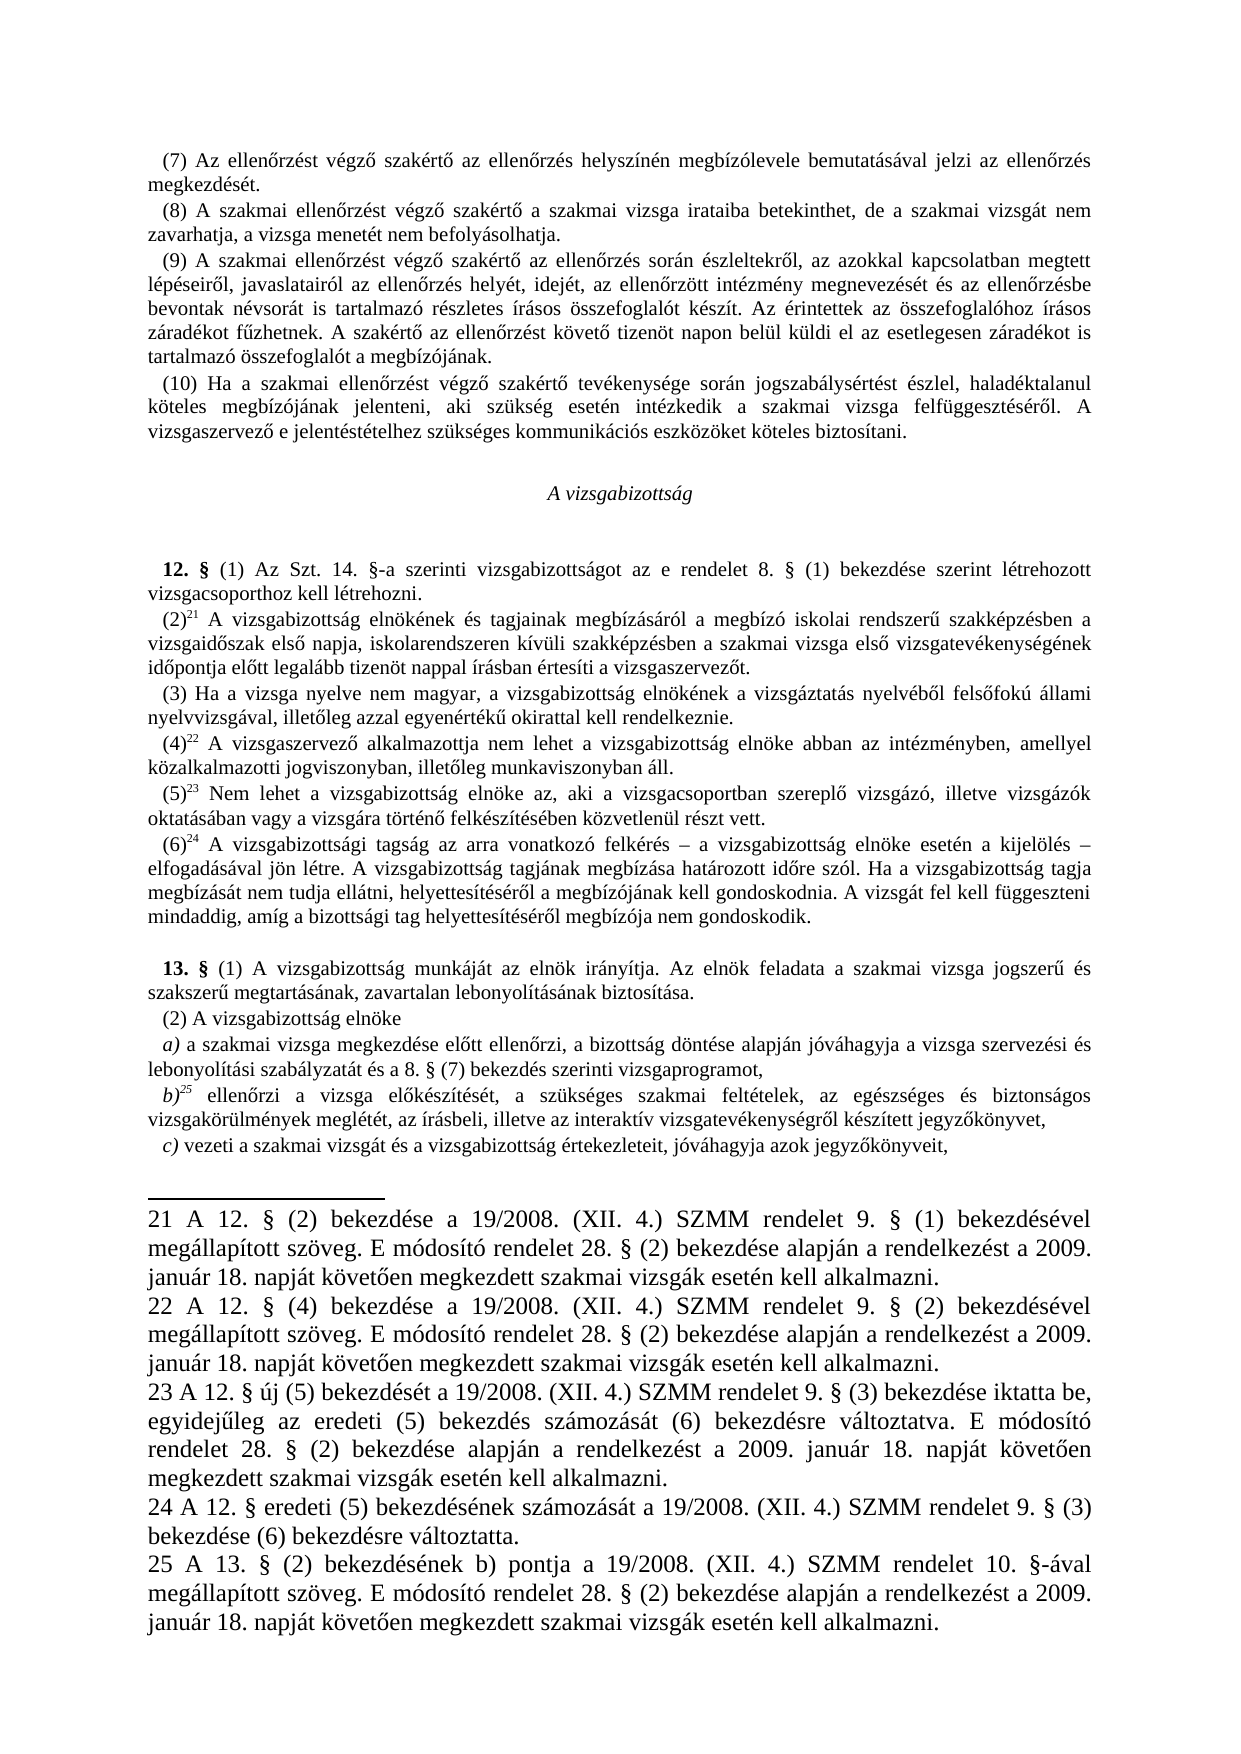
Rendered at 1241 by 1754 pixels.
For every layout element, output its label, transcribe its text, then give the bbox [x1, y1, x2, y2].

text b) ellenőrzi a vizsga előkészítését, a szükséges szakmai feltételek, az egészséges és biztonságos vizsgakörülmények meglétét, az írásbeli, illetve az interaktív vizsgatevékenységről készített jegyzőkönyvet, [148, 1083, 1093, 1131]
text A vizsgabizottság [148, 481, 1093, 505]
text (4) A vizsgaszervező alkalmazottja nem lehet a vizsgabizottság elnöke abban az intézményben, amellyel közalkalmazotti jogviszonyban, illetőleg munkaviszonyban áll. [148, 731, 1093, 779]
text 13. § (1) A vizsgabizottság munkáját az elnök irányítja. Az elnök feladata a szakmai vizsga jogszerű és szakszerű megtartásának, zavartalan lebonyolításának biztosítása. [148, 956, 1093, 1004]
text (9) A szakmai ellenőrzést végző szakértő az ellenőrzés során észleltekről, az azokkal kapcsolatban megtett lépéseiről, javaslatairól az ellenőrzés helyét, idejét, az ellenőrzött intézmény megnevezését és az ellenőrzésbe bevontak névsorát is tartalmazó részletes írásos összefoglalót készít. Az érintettek az összefoglalóhoz írásos záradékot fűzhetnek. A szakértő az ellenőrzést követő tizenöt napon belül küldi el az esetlegesen záradékot is tartalmazó összefoglalót a megbízójának. [148, 248, 1093, 368]
text (8) A szakmai ellenőrzést végző szakértő a szakmai vizsga irataiba betekinthet, de a szakmai vizsgát nem zavarhatja, a vizsga menetét nem befolyásolhatja. [148, 198, 1093, 246]
text a) a szakmai vizsga megkezdése előtt ellenőrzi, a bizottság döntése alapján jóváhagyja a vizsga szervezési és lebonyolítási szabályzatát és a 8. § (7) bekezdés szerinti vizsgaprogramot, [148, 1032, 1093, 1081]
text c) vezeti a szakmai vizsgát és a vizsgabizottság értekezleteit, jóváhagyja azok jegyzőkönyveit, [148, 1133, 1093, 1157]
text (5) Nem lehet a vizsgabizottság elnöke az, aki a vizsgacsoportban szereplő vizsgázó, illetve vizsgázók oktatásában vagy a vizsgára történő felkészítésében közvetlenül részt vett. [148, 781, 1093, 829]
text 12. § (1) Az Szt. 14. §-a szerinti vizsgabizottságot az e rendelet 8. § (1) bekezdése szerint létrehozott vizsgacsoporthoz kell létrehozni. [148, 556, 1093, 604]
text (6) A vizsgabizottsági tagság az arra vonatkozó felkérés – a vizsgabizottság elnöke esetén a kijelölés – elfogadásával jön létre. A vizsgabizottság tagjának megbízása határozott időre szól. Ha a vizsgabizottság tagja megbízását nem tudja ellátni, helyettesítéséről a megbízójának kell gondoskodnia. A vizsgát fel kell függeszteni mindaddig, amíg a bizottsági tag helyettesítéséről megbízója nem gondoskodik. [148, 832, 1093, 928]
text (10) Ha a szakmai ellenőrzést végző szakértő tevékenysége során jogszabálysértést észlel, haladéktalanul köteles megbízójának jelenteni, aki szükség esetén intézkedik a szakmai vizsga felfüggesztéséről. A vizsgaszervező e jelentéstételhez szükséges kommunikációs eszközöket köteles biztosítani. [148, 370, 1093, 443]
text (3) Ha a vizsga nyelve nem magyar, a vizsgabizottság elnökének a vizsgáztatás nyelvéből felsőfokú állami nyelvvizsgával, illetőleg azzal egyenértékű okirattal kell rendelkeznie. [148, 681, 1093, 729]
text (2) A vizsgabizottság elnöke [148, 1006, 1093, 1030]
text (7) Az ellenőrzést végző szakértő az ellenőrzés helyszínén megbízólevele bemutatásával jelzi az ellenőrzés megkezdését. [148, 148, 1093, 196]
text (2) A vizsgabizottság elnökének és tagjainak megbízásáról a megbízó iskolai rendszerű szakképzésben a vizsgaidőszak első napja, iskolarendszeren kívüli szakképzésben a szakmai vizsga első vizsgatevékenységének időpontja előtt legalább tizenöt nappal írásban értesíti a vizsgaszervezőt. [148, 607, 1093, 679]
